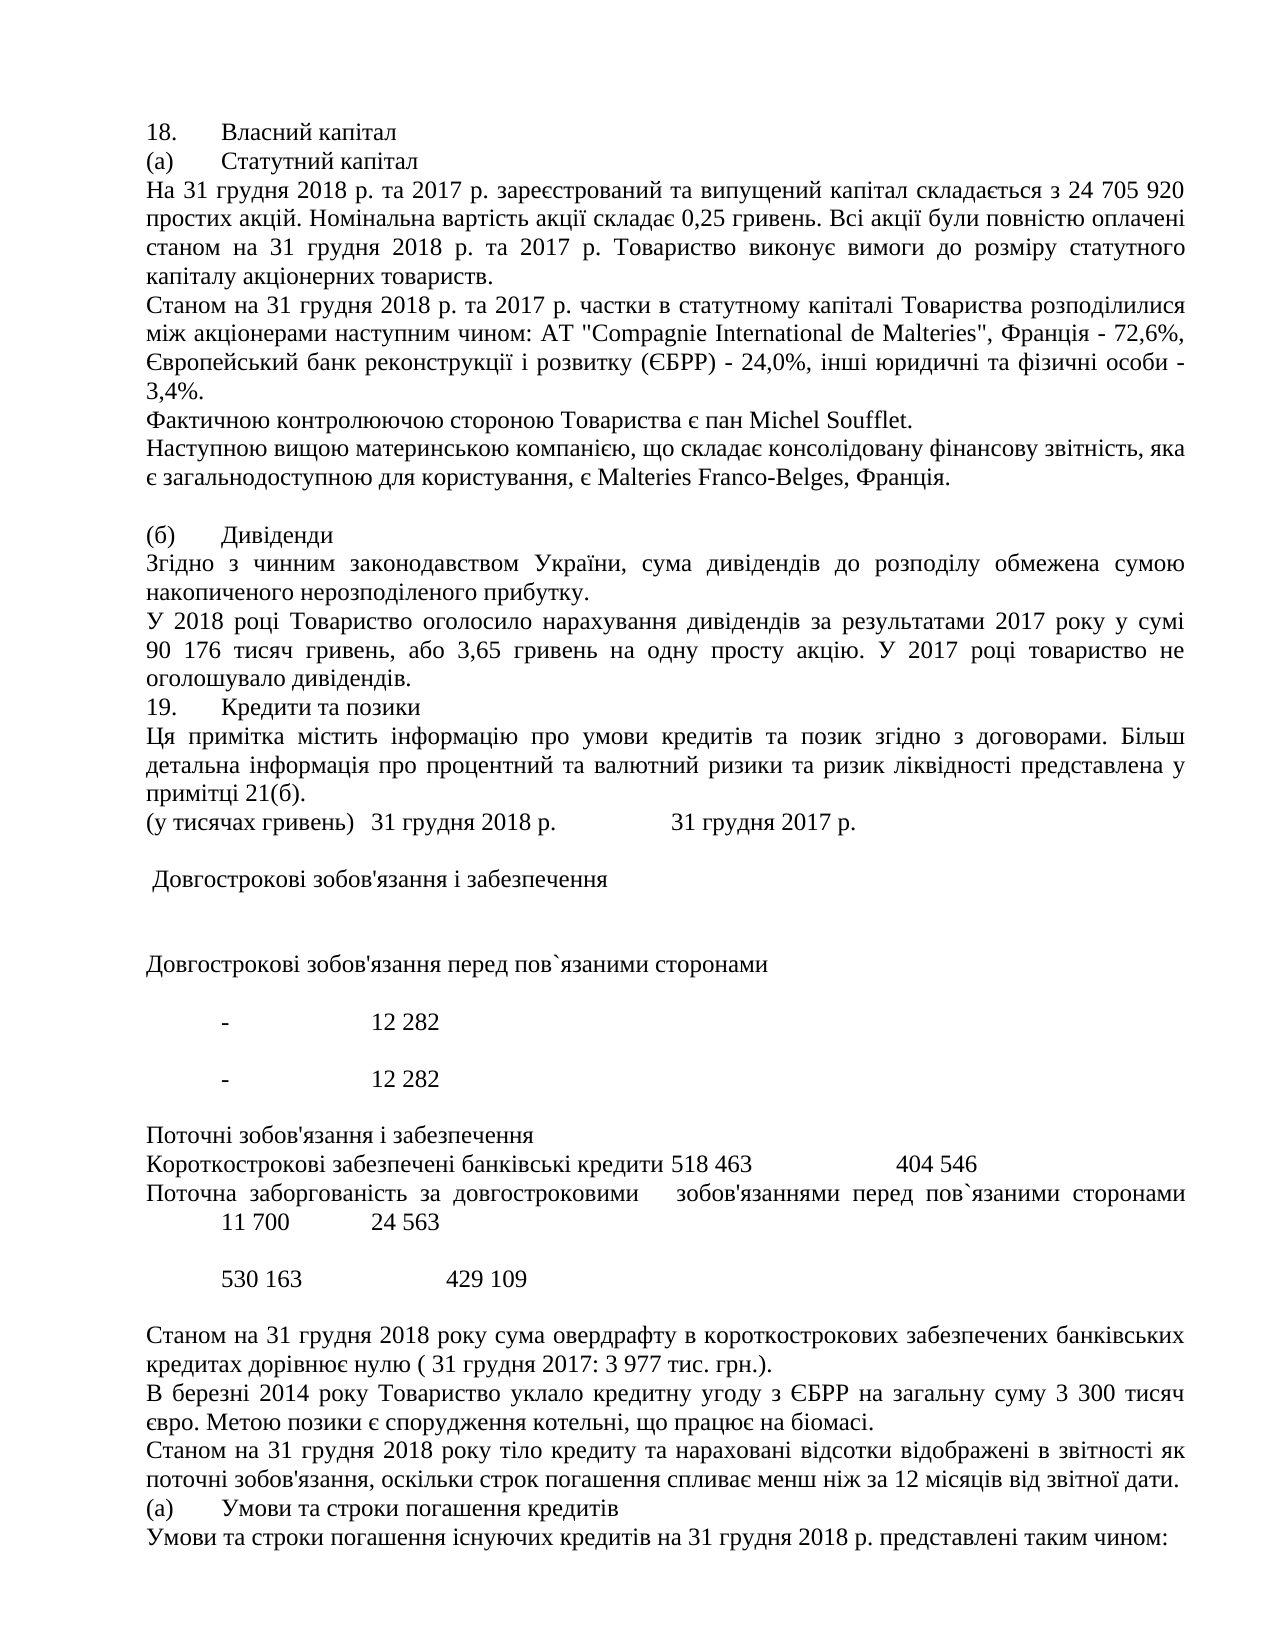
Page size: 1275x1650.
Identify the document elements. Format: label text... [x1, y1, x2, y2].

text Ця примiтка мiстить iнформацiю про умови кредитiв та позик згiдно з договорами. Бiльш детальна iнформацiя про процентний та валютний ризики та ризик лiквiдностi представлена у примiтцi 21(б). [146, 721, 1186, 807]
text Наступною вищою материнською компанiєю, що складає консолiдовану фiнансову звiтнiсть, яка є загальнодоступною для користування, є Malteries Franco-Belges, Францiя. [146, 433, 1186, 491]
text Довгостроковi зобов'язання i забезпечення [146, 864, 1186, 893]
text Довгостроковi зобов'язання перед пов`язаними сторонами [146, 949, 1186, 978]
text Станом на 31 грудня 2018 р. та 2017 р. частки в статутному капiталi Товариства розподiлилися мiж акцiонерами наступним чином: АТ "Compagnie International de Malteries", Францiя - 72,6%, Європейський банк реконструкцiї i розвитку (ЄБРР) - 24,0%, iншi юридичнi та фiзичнi особи - 3,4%. [146, 290, 1186, 405]
text Поточнi зобов'язання i забезпечення [146, 1121, 1186, 1149]
text Поточна заборгованiсть за довгостроковими зобов'язаннями перед пов`язаними сторонами 11 700 24 563 [146, 1178, 1186, 1236]
text (а) Умови та строки погашення кредитiв [146, 1493, 1186, 1522]
text Станом на 31 грудня 2018 року сума овердрафту в короткострокових забезпечених банкiвських кредитах дорiвнює нулю ( 31 грудня 2017: 3 977 тис. грн.). [146, 1320, 1186, 1378]
text (б) Дивiденди [146, 520, 1186, 548]
text Згiдно з чинним законодавством України, сума дивiдендiв до розподiлу обмежена сумою накопиченого нерозподiленого прибутку. [146, 548, 1186, 606]
text На 31 грудня 2018 р. та 2017 р. зареєстрований та випущений капiтал складається з 24 705 920 простих акцiй. Номiнальна вартiсть акцiї складає 0,25 гривень. Всi акцiї були повнiстю оплаченi станом на 31 грудня 2018 р. та 2017 р. Товариство виконує вимоги до розмiру статутного капiталу акцiонерних товариств. [146, 175, 1186, 290]
text 530 163 429 109 [146, 1264, 1186, 1292]
text Короткостроковi забезпеченi банкiвськi кредити 518 463 404 546 [146, 1149, 1186, 1178]
text - 12 282 [146, 1064, 1186, 1093]
text - 12 282 [146, 1007, 1186, 1036]
text 19. Кредити та позики [146, 692, 1186, 721]
text У 2018 роцi Товариство оголосило нарахування дивiдендiв за результатами 2017 року у сумi 90 176 тисяч гривень, або 3,65 гривень на одну просту акцiю. У 2017 роцi товариство не оголошувало дивiдендiв. [146, 606, 1186, 692]
text Фактичною контролюючою стороною Товариства є пан Michel Soufflet. [146, 405, 1186, 433]
text Умови та строки погашення iснуючих кредитiв на 31 грудня 2018 р. представленi таким чином: [146, 1522, 1186, 1550]
text (у тисячах гривень) 31 грудня 2018 р. 31 грудня 2017 р. [146, 807, 1186, 836]
text В березнi 2014 року Товариство уклало кредитну угоду з ЄБРР на загальну суму 3 300 тисяч євро. Метою позики є спорудження котельнi, що працює на бiомасi. [146, 1378, 1186, 1435]
text (а) Статутний капiтал [146, 146, 1186, 175]
text Станом на 31 грудня 2018 року тiло кредиту та нарахованi вiдсотки вiдображенi в звiтностi як поточнi зобов'язання, оскiльки строк погашення спливає менш нiж за 12 мiсяцiв вiд звiтної дати. [146, 1435, 1186, 1493]
text 18. Власний капiтал [146, 117, 1186, 146]
